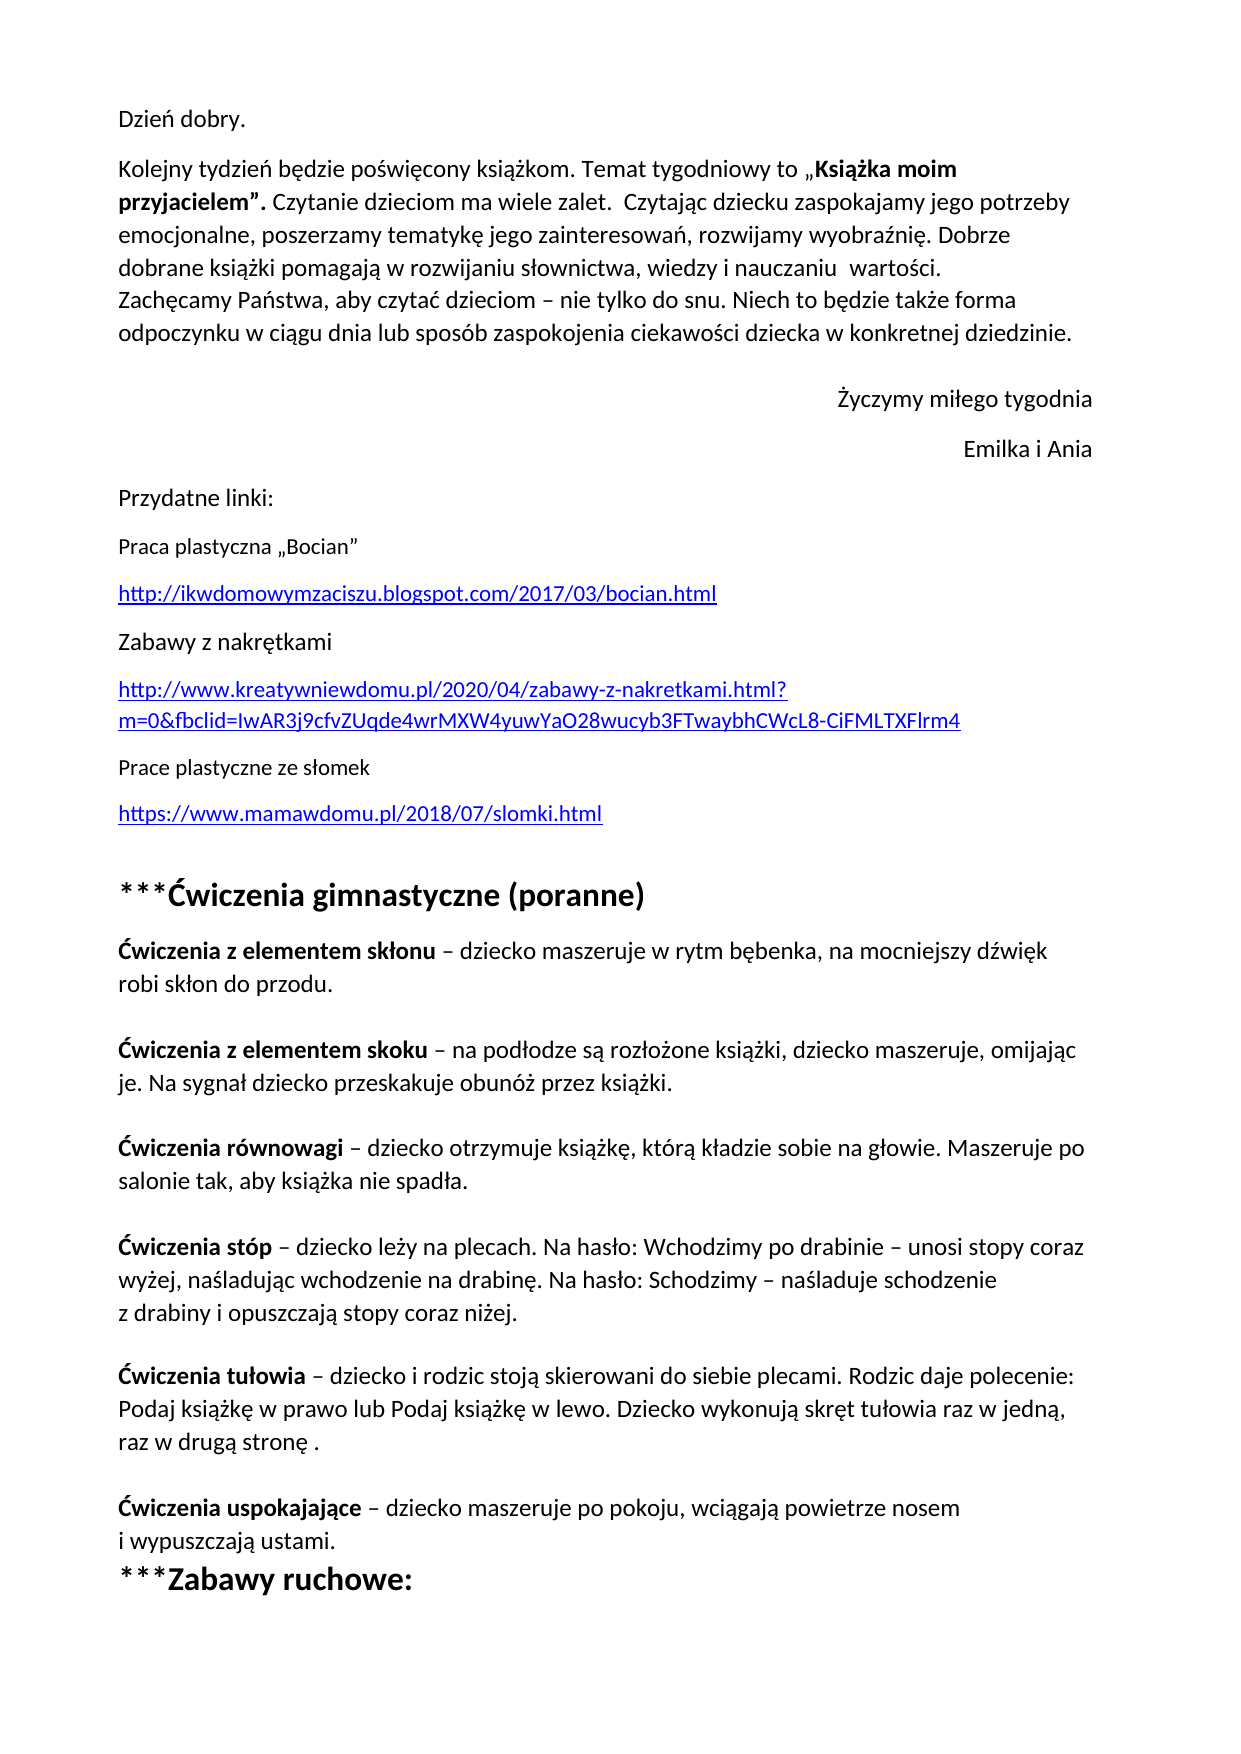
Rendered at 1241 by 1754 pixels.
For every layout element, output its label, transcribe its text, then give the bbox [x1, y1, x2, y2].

text Kolejny tydzień będzie poświęcony książkom. Temat tygodniowy to „Książka moim przyjacielem”. Czytanie dzieciom ma wiele zalet. Czytając dziecku zaspokajamy jego potrzeby emocjonalne, poszerzamy tematykę jego zainteresowań, rozwijamy wyobraźnię. Dobrze dobrane książki pomagają w rozwijaniu słownictwa, wiedzy i nauczaniu wartości. [118, 153, 1093, 282]
text Ćwiczenia z elementem skłonu – dziecko maszeruje w rytm bębenka, na mocniejszy dźwięk robi skłon do przodu. [118, 935, 1093, 998]
text http://www.kreatywniewdomu.pl/2020/04/zabawy-z-nakretkami.html?m=0&fbclid=IwAR3j9cfvZUqde4wrMXW4yuwYaO28wucyb3FTwaybhCWcL8-CiFMLTXFlrm4 [118, 676, 1093, 734]
text Ćwiczenia tułowia – dziecko i rodzic stoją skierowani do siebie plecami. Rodzic daje polecenie: Podaj książkę w prawo lub Podaj książkę w lewo. Dziecko wykonują skręt tułowia raz w jedną, raz w drugą stronę . [118, 1360, 1093, 1457]
text http://ikwdomowymzaciszu.blogspot.com/2017/03/bocian.html [118, 579, 1093, 607]
text Ćwiczenia równowagi – dziecko otrzymuje książkę, którą kładzie sobie na głowie. Maszeruje po salonie tak, aby książka nie spadła. [118, 1132, 1093, 1196]
text Prace plastyczne ze słomek [118, 753, 1093, 781]
text Zachęcamy Państwa, aby czytać dzieciom – nie tylko do snu. Niech to będzie także forma odpoczynku w ciągu dnia lub sposób zaspokojenia ciekawości dziecka w konkretnej dziedzinie. [118, 285, 1093, 348]
text ***Ćwiczenia gimnastyczne (poranne) [118, 874, 1093, 915]
text Zabawy z nakrętkami [118, 626, 1093, 656]
text Ćwiczenia uspokajające – dziecko maszeruje po pokoju, wciągają powietrze nosem i wypuszczają ustami. [118, 1492, 1093, 1555]
text Dzień dobry. [118, 103, 1093, 134]
text https://www.mamawdomu.pl/2018/07/slomki.html [118, 799, 1093, 827]
text Ćwiczenia stóp – dziecko leży na plecach. Na hasło: Wchodzimy po drabinie – unosi stopy coraz wyżej, naśladując wchodzenie na drabinę. Na hasło: Schodzimy – naśladuje schodzenie z drabiny i opuszczają stopy coraz niżej. [118, 1231, 1093, 1328]
text Życzymy miłego tygodnia [118, 383, 1093, 414]
text ***Zabawy ruchowe: [118, 1558, 1093, 1598]
text Emilka i Ania [118, 433, 1093, 463]
text Przydatne linki: [118, 483, 1093, 513]
text Ćwiczenia z elementem skoku – na podłodze są rozłożone książki, dziecko maszeruje, omijając je. Na sygnał dziecko przeskakuje obunóż przez książki. [118, 1034, 1093, 1097]
text Praca plastyczna „Bocian” [118, 532, 1093, 560]
